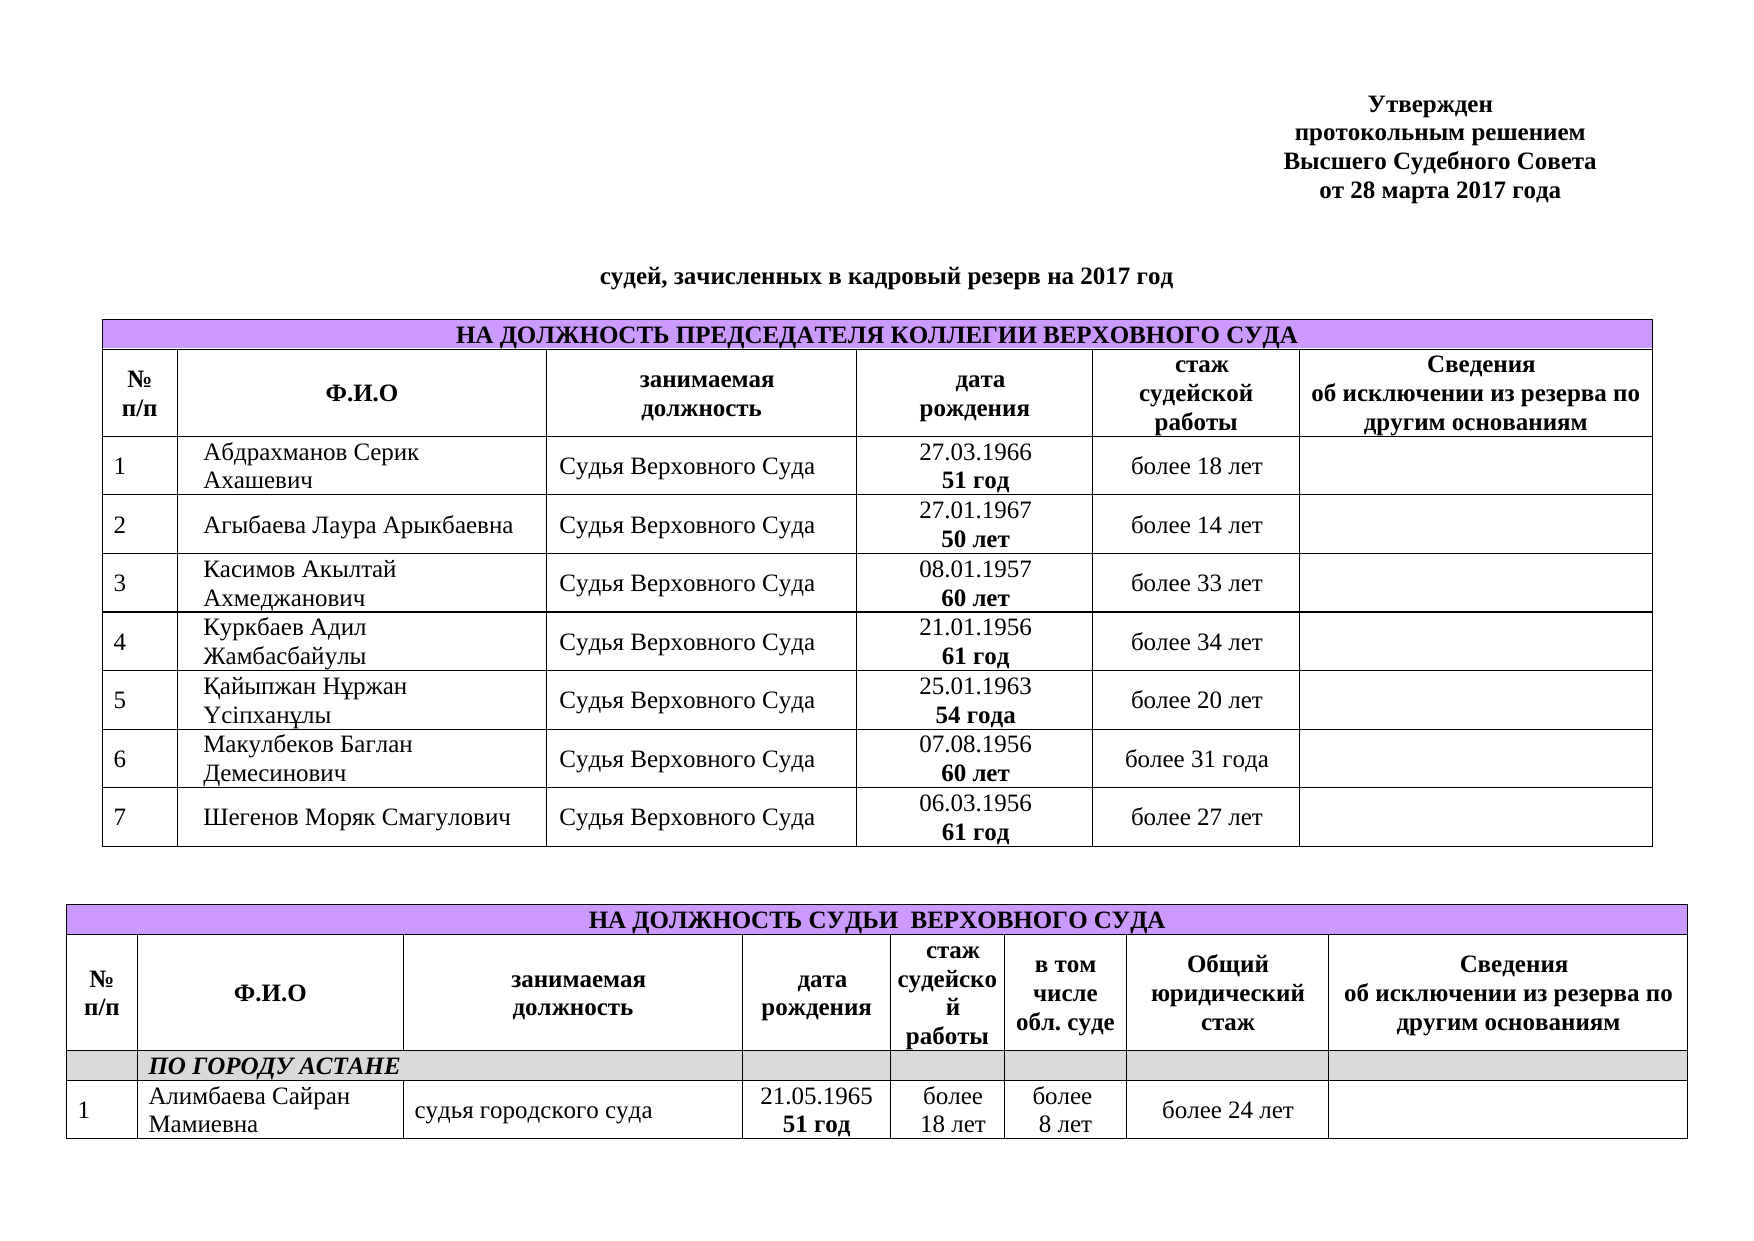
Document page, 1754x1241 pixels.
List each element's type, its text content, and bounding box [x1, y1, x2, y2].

table_cell [743, 1051, 890, 1080]
table_cell [103, 495, 177, 553]
table_cell [1300, 613, 1652, 670]
table_cell [1127, 1051, 1328, 1080]
table_cell 08.01.1957 60 лет [857, 554, 1092, 611]
table_cell Агыбаева Лаура Арыкбаевна [178, 495, 546, 553]
table_cell [1300, 554, 1652, 611]
table_cell более 14 лет [1093, 495, 1299, 553]
table_cell [67, 1051, 137, 1080]
table_cell более 34 лет [1093, 613, 1299, 670]
text Утвержден [1224, 89, 1636, 117]
table_cell ПО ГОРОДУ АСТАНЕ [138, 1051, 742, 1080]
table_cell занимаемая должность [547, 350, 856, 436]
table_cell Судья Верховного Суда [547, 613, 856, 670]
table_cell в том числе обл. суде [1005, 935, 1126, 1050]
table_cell Судья Верховного Суда [547, 671, 856, 728]
table_cell Қайыпжан Нұржан Үсіпханұлы [178, 671, 546, 728]
table_cell 27.01.1967 50 лет [857, 495, 1092, 553]
text от 28 марта 2017 года [1224, 175, 1656, 204]
table_cell Абдрахманов Серик Ахашевич [178, 437, 546, 494]
table_cell [103, 437, 177, 494]
table_cell Шегенов Моряк Смагулович [178, 788, 546, 846]
table_cell 07.08.1956 60 лет [857, 730, 1092, 787]
table_cell дата рождения [857, 350, 1092, 436]
table_cell Макулбеков Баглан Демесинович [178, 730, 546, 787]
table_cell Судья Верховного Суда [547, 437, 856, 494]
table_cell [1329, 1051, 1687, 1080]
table_cell Алимбаева Сайран Мамиевна [138, 1081, 403, 1138]
table_cell Сведения об исключении из резерва по другим основаниям [1300, 350, 1652, 436]
table_cell № п/п [103, 350, 177, 436]
table_cell [103, 671, 177, 728]
table_cell стаж судейской работы [891, 935, 1004, 1050]
table_cell более 27 лет [1093, 788, 1299, 846]
table_cell 21.01.1956 61 год [857, 613, 1092, 670]
table_cell более 8 лет [1005, 1081, 1126, 1138]
table_cell [103, 730, 177, 787]
table_cell Судья Верховного Суда [547, 495, 856, 553]
table_cell Судья Верховного Суда [547, 554, 856, 611]
text протокольным решением [1224, 117, 1656, 146]
table_cell [103, 554, 177, 611]
text Высшего Судебного Совета [1224, 146, 1656, 175]
table_cell более 18 лет [1093, 437, 1299, 494]
table_cell [891, 1051, 1004, 1080]
table_cell [103, 788, 177, 846]
table_header НА ДОЛЖНОСТЬ ПРЕДСЕДАТЕЛЯ КОЛЛЕГИИ ВЕРХОВНОГО СУДА [103, 320, 1652, 348]
table_cell [1300, 671, 1652, 728]
table_cell более 18 лет [891, 1081, 1004, 1138]
table_cell Сведения об исключении из резерва по другим основаниям [1329, 935, 1687, 1050]
table_cell Общий юридический стаж [1127, 935, 1328, 1050]
table_cell более 31 года [1093, 730, 1299, 787]
table_cell [1300, 437, 1652, 494]
table_cell более 20 лет [1093, 671, 1299, 728]
table_cell [103, 613, 177, 670]
table_cell Судья Верховного Суда [547, 730, 856, 787]
table_cell [1300, 495, 1652, 553]
table_cell [1300, 730, 1652, 787]
table_cell [1300, 788, 1652, 846]
table_cell 06.03.1956 61 год [857, 788, 1092, 846]
table_cell более 33 лет [1093, 554, 1299, 611]
table_cell Судья Верховного Суда [547, 788, 856, 846]
table_cell Касимов Акылтай Ахмеджанович [178, 554, 546, 611]
table_cell 25.01.1963 54 года [857, 671, 1092, 728]
table_header НА ДОЛЖНОСТЬ СУДЬИ ВЕРХОВНОГО СУДА [67, 905, 1687, 934]
table_cell Куркбаев Адил Жамбасбайулы [178, 613, 546, 670]
text судей, зачисленных в кадровый резерв на 2017 год [137, 261, 1636, 290]
table_cell Ф.И.О [178, 350, 546, 436]
table_cell 21.05.1965 51 год [743, 1081, 890, 1138]
table_cell [1329, 1081, 1687, 1138]
table_cell Ф.И.О [138, 935, 403, 1050]
table_cell 27.03.1966 51 год [857, 437, 1092, 494]
table_cell [1005, 1051, 1126, 1080]
table_cell дата рождения [743, 935, 890, 1050]
table_cell более 24 лет [1127, 1081, 1328, 1138]
table_cell занимаемая должность [404, 935, 742, 1050]
table_cell стаж судейской работы [1093, 350, 1299, 436]
table_cell [67, 1081, 137, 1138]
table_cell № п/п [67, 935, 137, 1050]
table_cell судья городского суда [404, 1081, 742, 1138]
